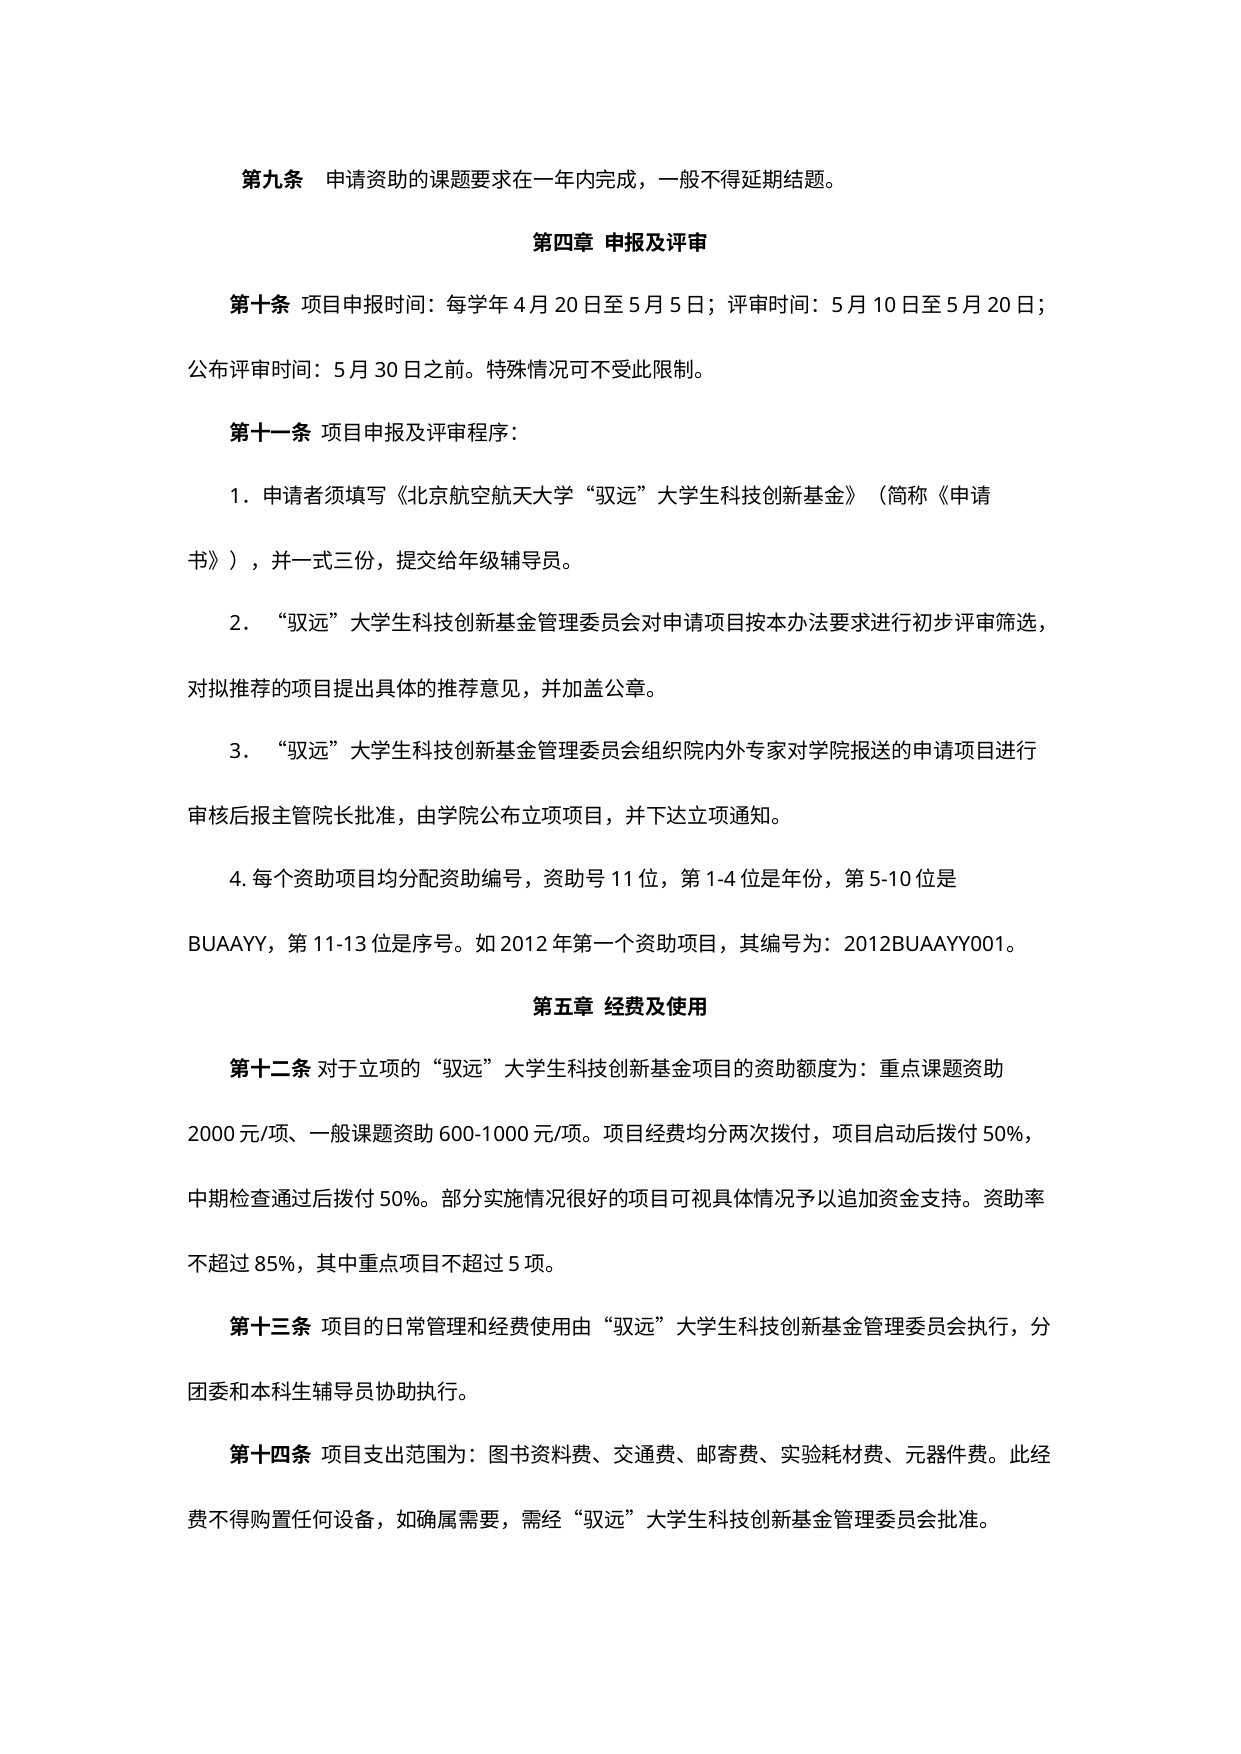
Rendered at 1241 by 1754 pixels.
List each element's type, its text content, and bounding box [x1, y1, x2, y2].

text 第十一条 项目申报及评审程序： [187, 415, 1053, 448]
text 3． “驭远”大学生科技创新基金管理委员会组织院内外专家对学院报送的申请项目进行审核后报主管院长批准，由学院公布立项项目，并下达立项通知。 [187, 733, 1053, 831]
text 2． “驭远”大学生科技创新基金管理委员会对申请项目按本办法要求进行初步评审筛选，对拟推荐的项目提出具体的推荐意见，并加盖公章。 [187, 606, 1053, 703]
text 第五章 经费及使用 [187, 989, 1053, 1021]
text 第九条 申请资助的课题要求在一年内完成，一般不得延期结题。 [231, 162, 1053, 194]
text 第十二条 对于立项的“驭远”大学生科技创新基金项目的资助额度为：重点课题资助2000元/项、一般课题资助600-1000元/项。项目经费均分两次拨付，项目启动后拨付50%，中期检查通过后拨付50%。部分实施情况很好的项目可视具体情况予以追加资金支持。资助率不超过85%，其中重点项目不超过5项。 [187, 1052, 1053, 1279]
text 第十四条 项目支出范围为：图书资料费、交通费、邮寄费、实验耗材费、元器件费。此经费不得购置任何设备，如确属需要，需经“驭远”大学生科技创新基金管理委员会批准。 [187, 1437, 1053, 1534]
text 第十三条 项目的日常管理和经费使用由“驭远”大学生科技创新基金管理委员会执行，分团委和本科生辅导员协助执行。 [187, 1309, 1053, 1407]
text 1．申请者须填写《北京航空航天大学“驭远”大学生科技创新基金》（简称《申请书》），并一式三份，提交给年级辅导员。 [187, 478, 1053, 575]
text 第十条 项目申报时间：每学年4月20日至5月5日；评审时间：5月10日至5月20日；公布评审时间：5月30日之前。特殊情况可不受此限制。 [187, 287, 1053, 385]
text 第四章 申报及评审 [187, 225, 1053, 257]
text 4. 每个资助项目均分配资助编号，资助号11位，第1-4位是年份，第5-10位是BUAAYY，第11-13位是序号。如2012年第一个资助项目，其编号为：2012BUAAYY001。 [187, 861, 1053, 958]
